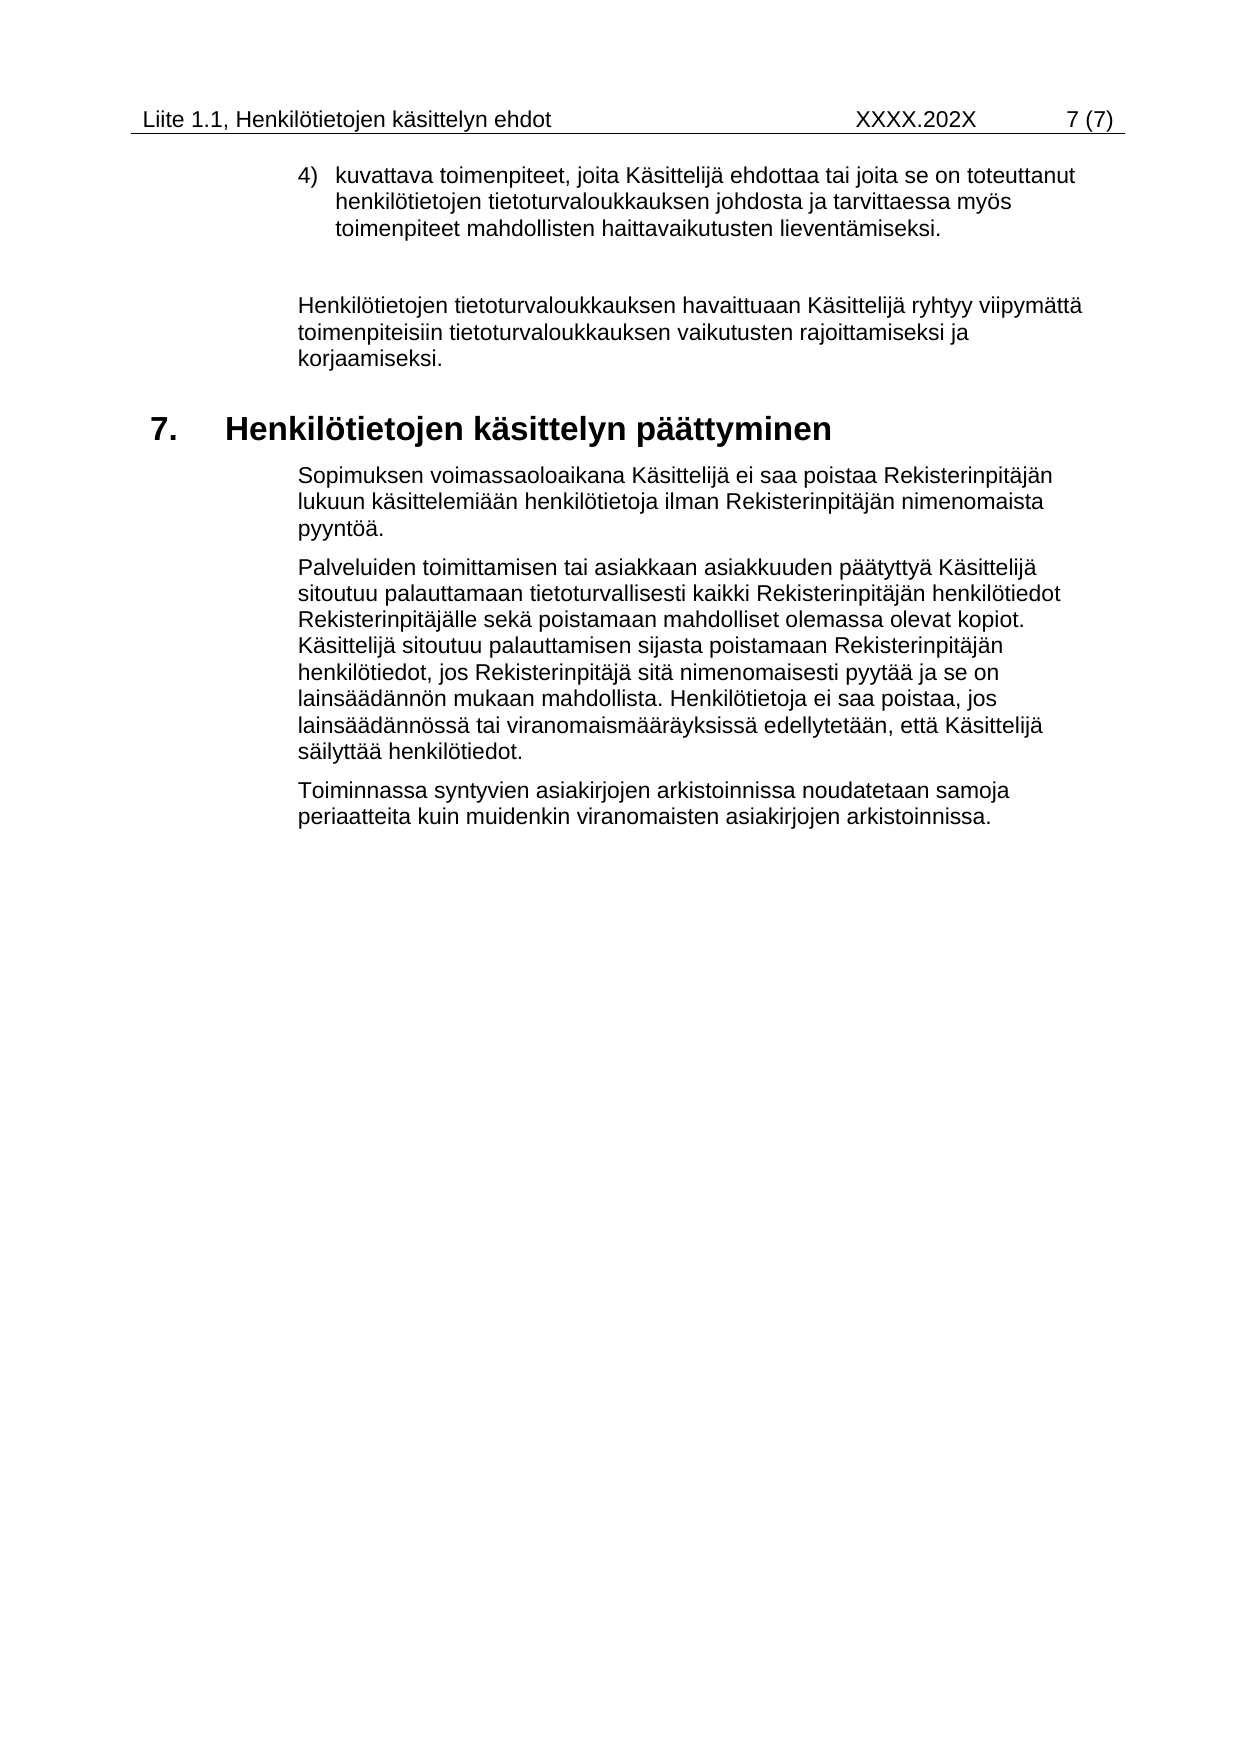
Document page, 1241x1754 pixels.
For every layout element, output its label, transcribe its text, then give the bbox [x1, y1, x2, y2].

subtitle Henkilötietojen käsittelyn päättyminen [150, 409, 1090, 447]
text Henkilötietojen tietoturvaloukkauksen havaittuaan Käsittelijä ryhtyy viipymättä toimenpiteisiin tietoturvaloukkauksen vaikutusten rajoittamiseksi ja korjaamiseksi. [298, 292, 1090, 371]
text Toiminnassa syntyvien asiakirjojen arkistoinnissa noudatetaan samoja periaatteita kuin muidenkin viranomaisten asiakirjojen arkistoinnissa. [298, 777, 1090, 829]
list kuvattava toimenpiteet, joita Käsittelijä ehdottaa tai joita se on toteuttanut henkilötietojen tietoturvaloukkauksen johdosta ja tarvittaessa myös toimenpiteet mahdollisten haittavaikutusten lieventämiseksi. [298, 162, 1090, 241]
text Sopimuksen voimassaoloaikana Käsittelijä ei saa poistaa Rekisterinpitäjän lukuun käsittelemiään henkilötietoja ilman Rekisterinpitäjän nimenomaista pyyntöä. [298, 462, 1090, 541]
text Palveluiden toimittamisen tai asiakkaan asiakkuuden päätyttyä Käsittelijä sitoutuu palauttamaan tietoturvallisesti kaikki Rekisterinpitäjän henkilötiedot Rekisterinpitäjälle sekä poistamaan mahdolliset olemassa olevat kopiot. Käsittelijä sitoutuu palauttamisen sijasta poistamaan Rekisterinpitäjän henkilötiedot, jos Rekisterinpitäjä sitä nimenomaisesti pyytää ja se on lainsäädännön mukaan mahdollista. Henkilötietoja ei saa poistaa, jos lainsäädännössä tai viranomaismääräyksissä edellytetään, että Käsittelijä säilyttää henkilötiedot. [298, 553, 1090, 764]
